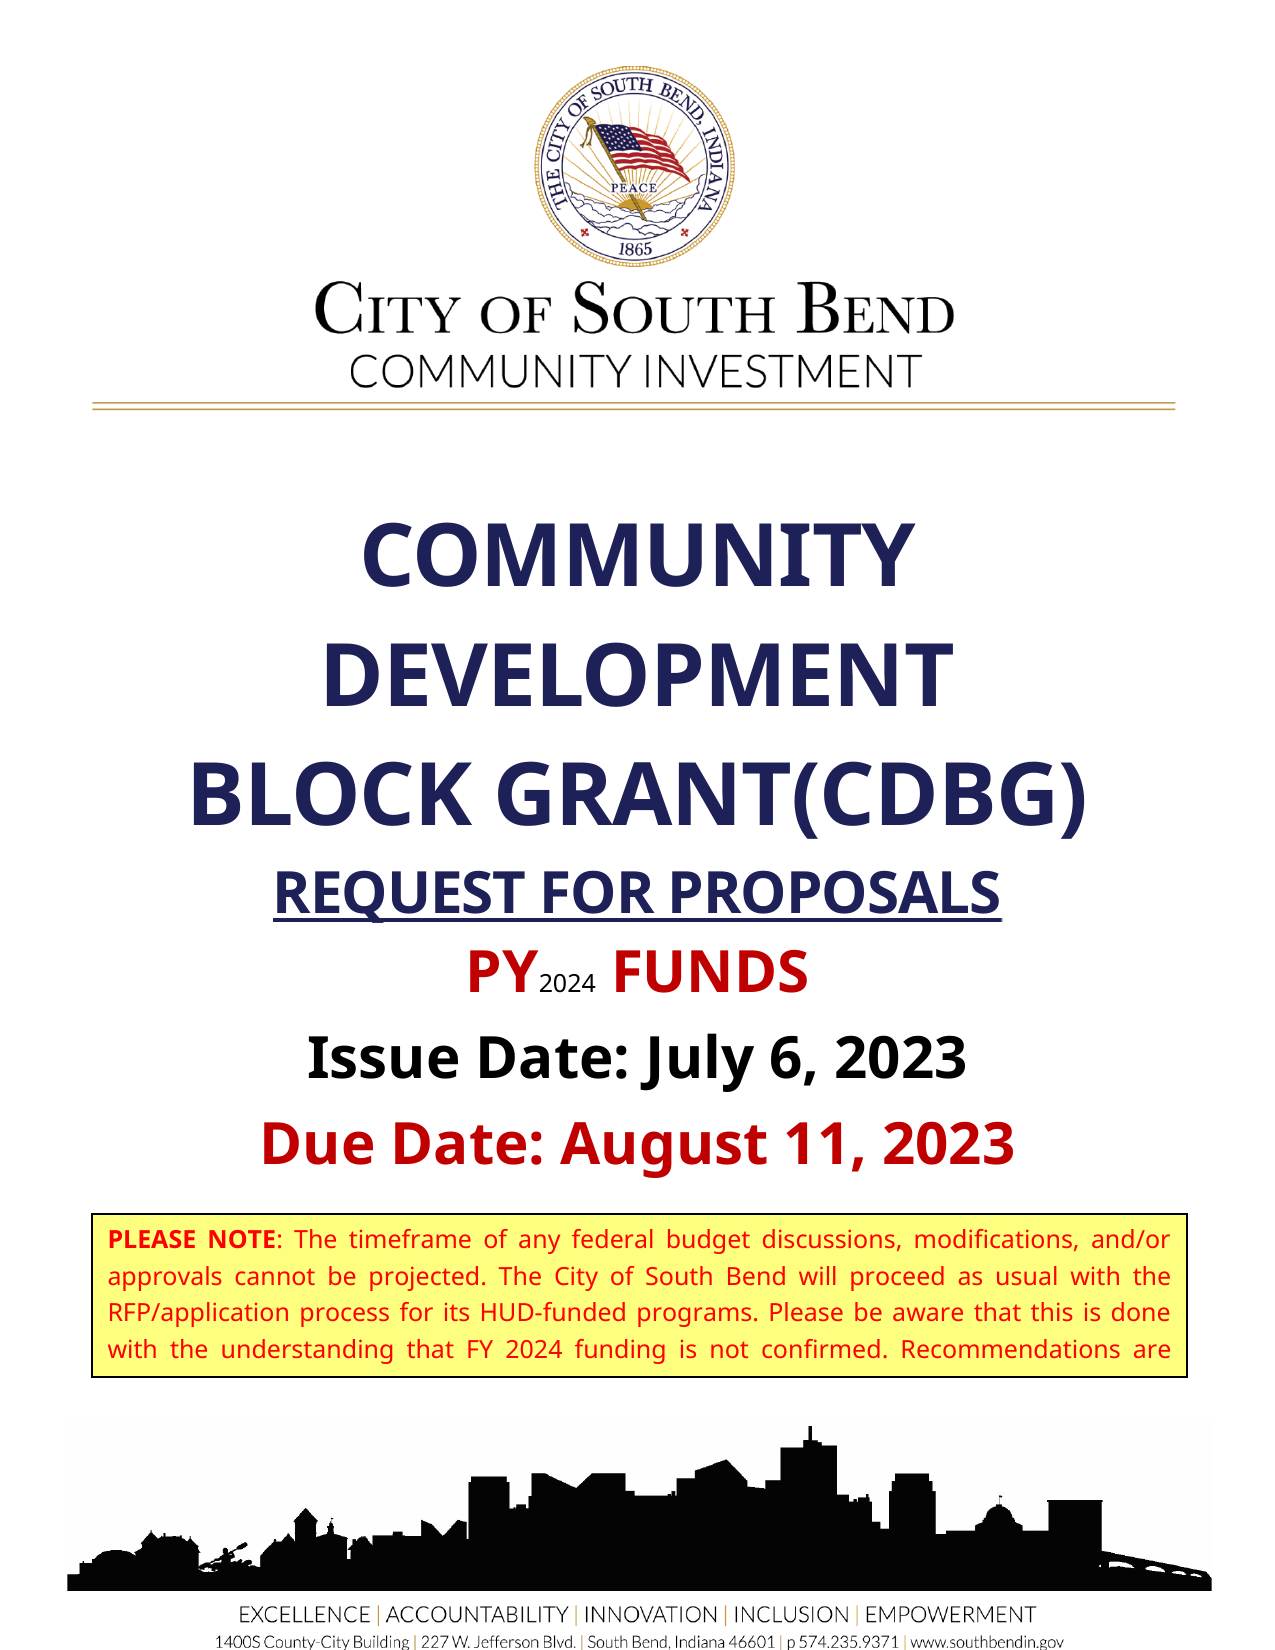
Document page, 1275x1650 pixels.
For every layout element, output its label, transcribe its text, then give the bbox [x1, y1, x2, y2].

title COMMUNITY DEVELOPMENT [150, 493, 1125, 732]
text PY FUNDS [150, 930, 1125, 1010]
title REQUEST FOR PROPOSALS [150, 851, 1125, 930]
text Issue Date: [150, 1016, 1125, 1096]
picture [67, 1420, 1212, 1650]
title BLOCK GRANT(CDBG) [150, 732, 1125, 851]
picture [92, 66, 1176, 411]
text Due Date: [150, 1102, 1125, 1181]
